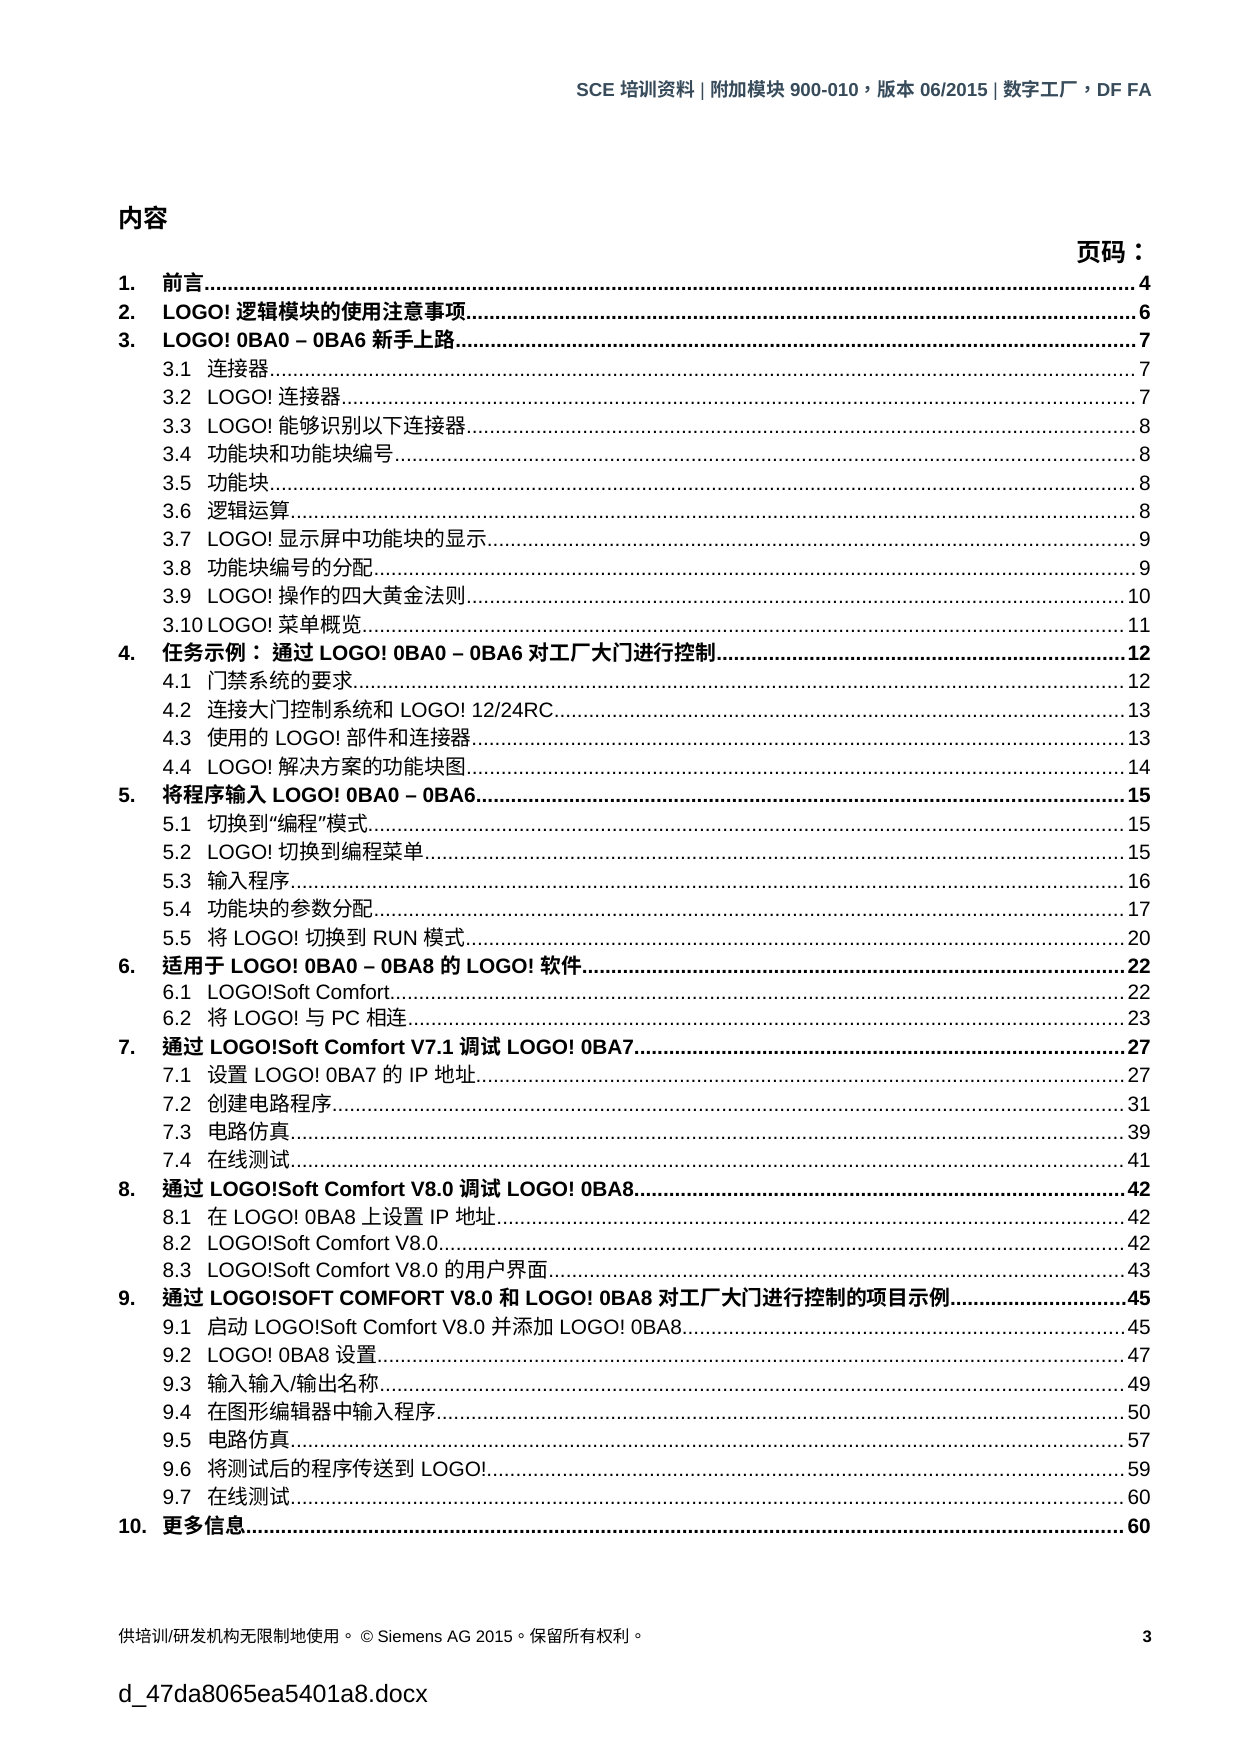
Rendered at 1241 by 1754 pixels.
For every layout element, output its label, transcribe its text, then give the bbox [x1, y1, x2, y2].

text 9.4 在图形编辑器中输入程序 50 [162, 1397, 1152, 1426]
text 7.1 设置 LOGO! 0BA7 的 IP 地址 27 [162, 1060, 1152, 1089]
text 4.2 连接大门控制系统和 LOGO! 12/24RC 13 [162, 695, 1152, 723]
text 6.1 LOGO!Soft Comfort 22 [162, 979, 1152, 1003]
text 6. 适用于 LOGO! 0BA0 – 0BA8 的 LOGO! 软件 22 [118, 951, 1152, 979]
text 3. LOGO! 0BA0 – 0BA6 新手上路 7 [118, 325, 1152, 354]
text 7.4 在线测试 41 [162, 1146, 1152, 1174]
text 5.4 功能块的参数分配 17 [162, 894, 1152, 923]
text 4.4 LOGO! 解决方案的功能块图 14 [162, 752, 1152, 780]
text 5.1 切换到“编程”模式 15 [162, 809, 1152, 837]
text 5.3 输入程序 16 [162, 866, 1152, 894]
text 6.2 将 LOGO! 与 PC 相连 23 [162, 1003, 1152, 1032]
text 5. 将程序输入 LOGO! 0BA0 – 0BA6 15 [118, 780, 1152, 809]
text 9.2 LOGO! 0BA8 设置 47 [162, 1340, 1152, 1369]
text 4. 任务示例： 通过 LOGO! 0BA0 – 0BA6 对工厂大门进行控制 12 [118, 638, 1152, 667]
text 9.7 在线测试 60 [162, 1482, 1152, 1511]
text 7. 通过 LOGO!Soft Comfort V7.1 调试 LOGO! 0BA7 27 [118, 1032, 1152, 1060]
text 页码： [118, 234, 1152, 268]
text 7.3 电路仿真 39 [162, 1117, 1152, 1146]
text 5.2 LOGO! 切换到编程菜单 15 [162, 837, 1152, 866]
text 1. 前言 4 [118, 268, 1152, 297]
text 4.3 使用的 LOGO! 部件和连接器 13 [162, 723, 1152, 752]
text 8.3 LOGO!Soft Comfort V8.0 的用户界面 43 [162, 1255, 1152, 1283]
text 9.1 启动 LOGO!Soft Comfort V8.0 并添加 LOGO! 0BA8 45 [162, 1312, 1152, 1340]
text 9.5 电路仿真 57 [162, 1426, 1152, 1454]
text 3.10 LOGO! 菜单概览 11 [162, 610, 1152, 638]
text 3.4 功能块和功能块编号 8 [162, 439, 1152, 468]
text 3.2 LOGO! 连接器 7 [162, 382, 1152, 411]
text 5.5 将 LOGO! 切换到 RUN 模式 20 [162, 923, 1152, 951]
text 8.2 LOGO!Soft Comfort V8.0 42 [162, 1231, 1152, 1255]
text 3.6 逻辑运算 8 [162, 496, 1152, 524]
text 4.1 门禁系统的要求 12 [162, 667, 1152, 695]
text 9. 通过 LOGO!Soft Comfort V8.0 和 LOGO! 0BA8 对工厂大门进行控制的项目示例 45 [118, 1283, 1152, 1312]
text 8. 通过 LOGO!Soft Comfort V8.0 调试 LOGO! 0BA8 42 [118, 1174, 1152, 1202]
text 9.6 将测试后的程序传送到 LOGO! 59 [162, 1454, 1152, 1482]
text 9.3 输入输入/输出名称 49 [162, 1369, 1152, 1397]
text 2. LOGO! 逻辑模块的使用注意事项 6 [118, 297, 1152, 325]
text 7.2 创建电路程序 31 [162, 1089, 1152, 1117]
text 8.1 在 LOGO! 0BA8 上设置 IP 地址 42 [162, 1202, 1152, 1231]
text 内容 [118, 200, 1152, 234]
text 10. 更多信息 60 [118, 1511, 1152, 1539]
text 3.8 功能块编号的分配 9 [162, 553, 1152, 581]
text 3.7 LOGO! 显示屏中功能块的显示 9 [162, 524, 1152, 553]
text 3.1 连接器 7 [162, 354, 1152, 382]
text 3.3 LOGO! 能够识别以下连接器 8 [162, 411, 1152, 439]
text 3.5 功能块 8 [162, 468, 1152, 496]
text 3.9 LOGO! 操作的四大黄金法则 10 [162, 581, 1152, 610]
